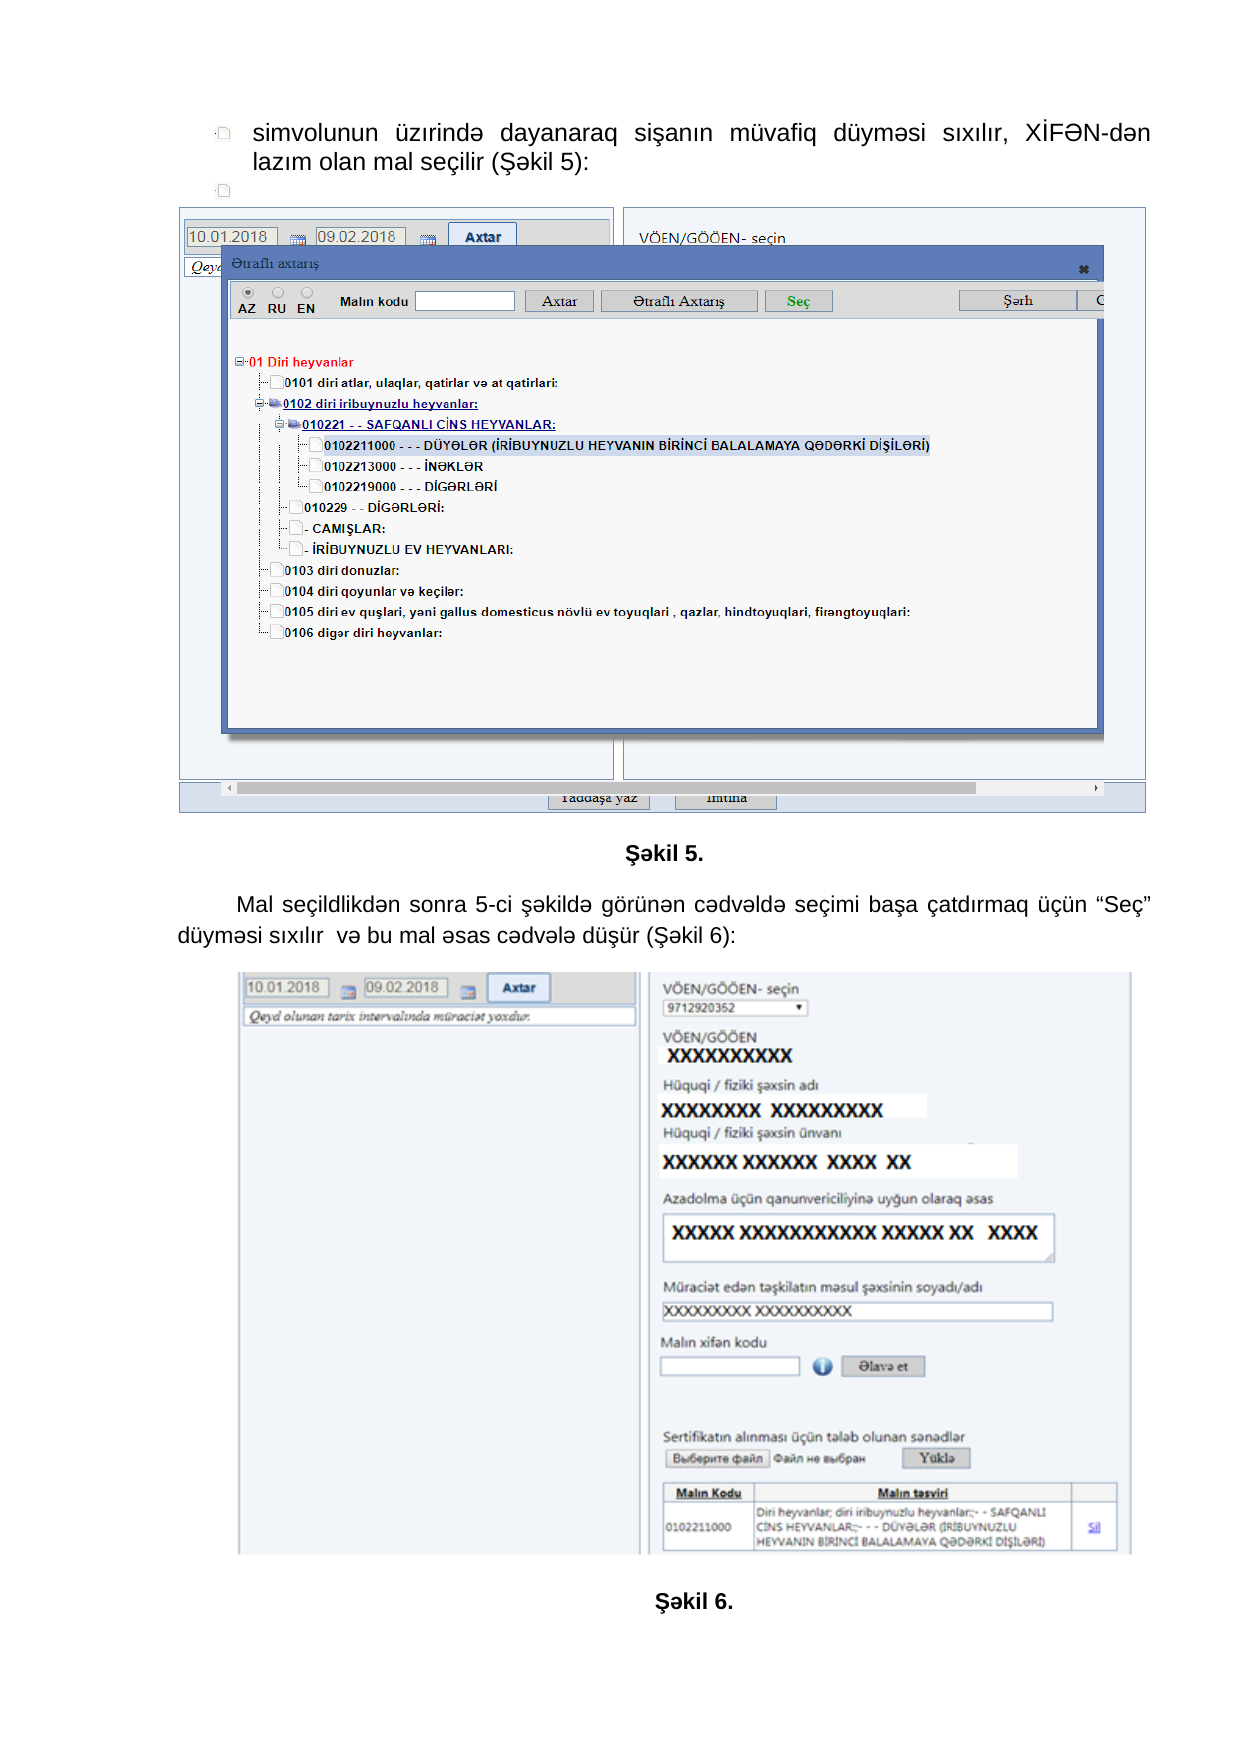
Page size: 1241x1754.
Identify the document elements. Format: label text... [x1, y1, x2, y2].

list simvolunun üzırində dayanaraq sişanın müvafiq düyməsi sıxılır, XİFƏN-dən lazım olan mal seçilir (Şəkil 5): [215, 118, 1152, 176]
text Şəkil 5. [177, 840, 1152, 867]
picture [236, 972, 1146, 1564]
picture [215, 125, 231, 142]
picture [177, 204, 1151, 816]
text Şəkil 6. [177, 1588, 1152, 1614]
picture [215, 182, 231, 200]
text Mal seçildlikdən sonra 5-ci şəkildə görünən cədvəldə seçimi başa çatdırmaq üçün “Seç” düyməsi sıxılır və bu mal əsas cədvələ düşür (Şəkil 6): [177, 891, 1152, 948]
